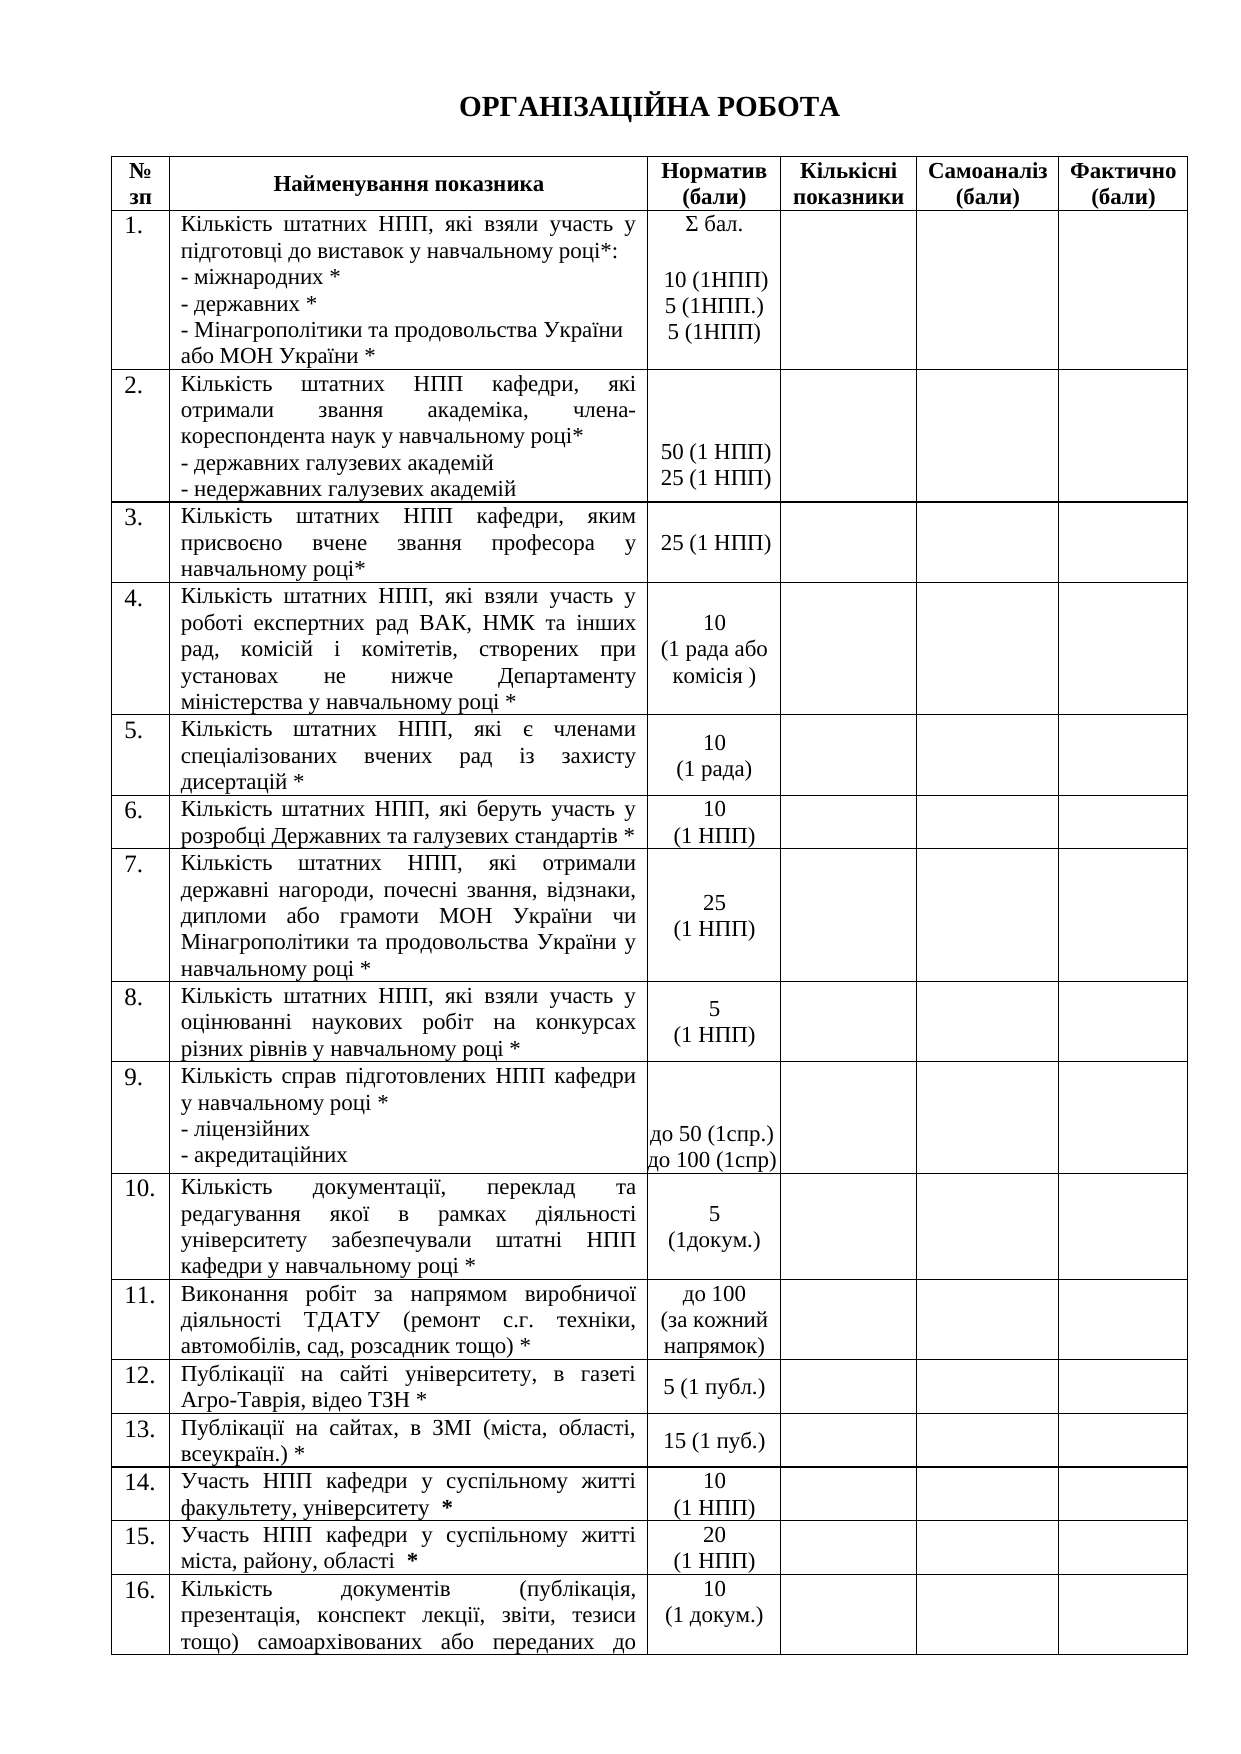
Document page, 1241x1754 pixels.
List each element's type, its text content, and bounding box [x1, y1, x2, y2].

table_cell 15 (1 пуб.) [648, 1414, 780, 1466]
table_cell [1059, 370, 1187, 501]
table_header Найменування показника [170, 157, 647, 209]
table_cell [1059, 796, 1187, 848]
table_cell [781, 211, 916, 369]
table_cell 10 (1 докум.) [648, 1575, 780, 1654]
table_cell Σ бал. 10 (1НПП) 5 (1НПП.) 5 (1НПП) [648, 211, 780, 369]
table_cell [112, 982, 169, 1061]
table_cell Кількість штатних НПП кафедри, яким присвоєно вчене звання професора у навчальному році* [170, 503, 647, 582]
table_cell [781, 370, 916, 501]
table_cell [917, 982, 1058, 1061]
table_cell [112, 715, 169, 794]
table_cell 10 (1 НПП) [648, 796, 780, 848]
table_cell [917, 849, 1058, 981]
table_cell 10 (1 рада) [648, 715, 780, 794]
table_cell [112, 1521, 169, 1574]
table_cell [1059, 1360, 1187, 1413]
table_cell [112, 1174, 169, 1279]
table_header Норматив (бали) [648, 157, 780, 209]
table_cell 25 (1 НПП) [648, 503, 780, 582]
table_cell Кількість штатних НПП, які беруть участь у розробці Державних та галузевих стандартів * [170, 796, 647, 848]
table_cell [1059, 849, 1187, 981]
table_cell [781, 1360, 916, 1413]
table_cell [917, 1280, 1058, 1359]
table_cell [1059, 1174, 1187, 1279]
table_cell [1059, 1062, 1187, 1172]
table_cell [917, 583, 1058, 714]
text ОРГАНІЗАЦІЙНА РОБОТА [118, 89, 1181, 122]
table_header № зп [112, 157, 169, 209]
table_cell [781, 583, 916, 714]
table_cell [112, 1575, 169, 1654]
table_cell 25 (1 НПП) [648, 849, 780, 981]
table_cell Участь НПП кафедри у суспільному житті факультету, університету * [170, 1468, 647, 1520]
table_cell 10 (1 НПП) [648, 1468, 780, 1520]
table_cell [917, 1414, 1058, 1466]
table_cell [112, 1414, 169, 1466]
table_header Самоаналіз (бали) [917, 157, 1058, 209]
table_cell [112, 1468, 169, 1520]
table_cell Кількість штатних НПП, які є членами спеціалізованих вчених рад із захисту дисертацій * [170, 715, 647, 794]
table_cell [781, 1468, 916, 1520]
table_cell [781, 503, 916, 582]
table_cell [1059, 583, 1187, 714]
table_cell [1059, 1468, 1187, 1520]
table_cell [917, 1062, 1058, 1172]
table_cell [112, 370, 169, 501]
table_cell [1059, 982, 1187, 1061]
table_cell [781, 1174, 916, 1279]
table_cell [112, 583, 169, 714]
table_cell Виконання робіт за напрямом виробничої діяльності ТДАТУ (ремонт с.г. техніки, автомобілів, сад, розсадник тощо) * [170, 1280, 647, 1359]
table_cell [917, 715, 1058, 794]
table_cell [1059, 1280, 1187, 1359]
table_cell [917, 1575, 1058, 1654]
table_cell Кількість штатних НПП, які взяли участь у підготовці до виставок у навчальному році*: - міжнародних * - державних * - Мінагрополітики та продовольства України або МОН України * [170, 211, 647, 369]
table_cell [917, 1174, 1058, 1279]
table_cell до 50 (1спр.) до 100 (1спр) [648, 1062, 780, 1172]
table_cell [917, 1521, 1058, 1574]
table_cell [112, 849, 169, 981]
table_cell Публікації на сайті університету, в газеті Агро-Таврія, відео ТЗН * [170, 1360, 647, 1413]
table_cell [1059, 715, 1187, 794]
table_cell [112, 503, 169, 582]
table_cell Кількість штатних НПП, які взяли участь у роботі експертних рад ВАК, НМК та інших рад, комісій і комітетів, створених при установах не нижче Департаменту міністерства у навчальному році * [170, 583, 647, 714]
table_cell 50 (1 НПП) 25 (1 НПП) [648, 370, 780, 501]
table_cell [1059, 1521, 1187, 1574]
table_cell [917, 1360, 1058, 1413]
table_cell [781, 1280, 916, 1359]
table_cell [112, 796, 169, 848]
table_header Фактично (бали) [1059, 157, 1187, 209]
table_cell [917, 796, 1058, 848]
table_cell Кількість штатних НПП, які взяли участь у оцінюванні наукових робіт на конкурсах різних рівнів у навчальному році * [170, 982, 647, 1061]
table_cell [781, 982, 916, 1061]
table_cell 5 (1 публ.) [648, 1360, 780, 1413]
table_cell [112, 1360, 169, 1413]
table_cell [917, 503, 1058, 582]
table_cell 5 (1 НПП) [648, 982, 780, 1061]
table_cell [781, 715, 916, 794]
table_cell [781, 1575, 916, 1654]
table_cell [917, 211, 1058, 369]
table_cell [1059, 503, 1187, 582]
table_cell 5 (1докум.) [648, 1174, 780, 1279]
table_cell [781, 1521, 916, 1574]
table_cell Кількість справ підготовлених НПП кафедри у навчальному році * - ліцензійних - акредитаційних [170, 1062, 647, 1172]
table_cell 20 (1 НПП) [648, 1521, 780, 1574]
table_cell [1059, 1414, 1187, 1466]
table_cell [917, 370, 1058, 501]
table_cell [917, 1468, 1058, 1520]
table_cell 10 (1 рада або комісія ) [648, 583, 780, 714]
table_cell Кількість штатних НПП, які отримали державні нагороди, почесні звання, відзнаки, дипломи або грамоти МОН України чи Мінагрополітики та продовольства України у навчальному році * [170, 849, 647, 981]
table_header Кількісні показники [781, 157, 916, 209]
table_cell [781, 796, 916, 848]
table_cell Кількість документації, переклад та редагування якої в рамках діяльності університету забезпечували штатні НПП кафедри у навчальному році * [170, 1174, 647, 1279]
table_cell Публікації на сайтах, в ЗМІ (міста, області, всеукраїн.) * [170, 1414, 647, 1466]
table_cell Участь НПП кафедри у суспільному житті міста, району, області * [170, 1521, 647, 1574]
table_cell [781, 1414, 916, 1466]
table_cell [1059, 211, 1187, 369]
table_cell до 100 (за кожний напрямок) [648, 1280, 780, 1359]
table_cell [781, 1062, 916, 1172]
table_cell [112, 1062, 169, 1172]
table_cell Кількість штатних НПП кафедри, які отримали звання академіка, члена-кореспондента наук у навчальному році* - державних галузевих академій - недержавних галузевих академій [170, 370, 647, 501]
table_cell [112, 211, 169, 369]
table_cell [112, 1280, 169, 1359]
table_cell [1059, 1575, 1187, 1654]
table_cell [781, 849, 916, 981]
